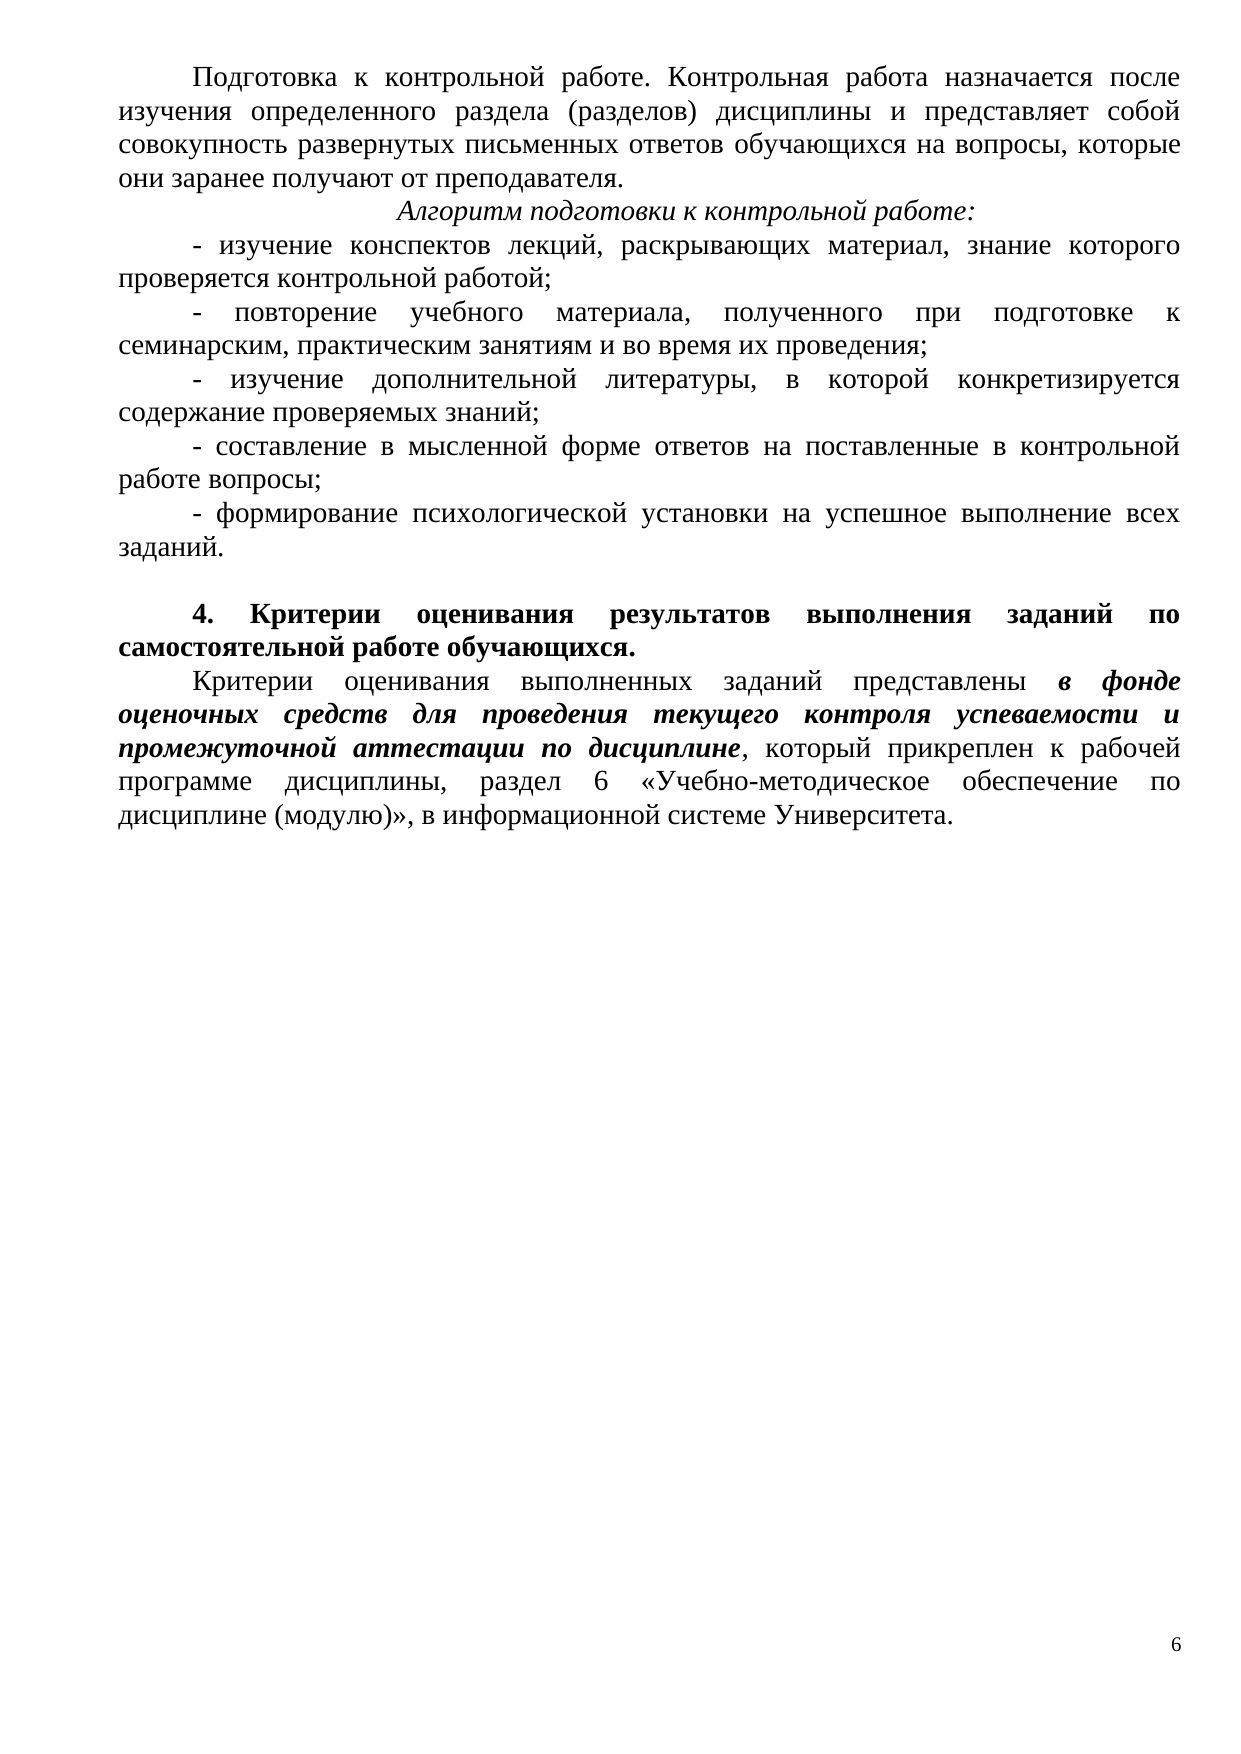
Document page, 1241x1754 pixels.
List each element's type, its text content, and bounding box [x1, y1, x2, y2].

text Алгоритм подготовки к контрольной работе: [118, 193, 1181, 227]
text - составление в мысленной форме ответов на поставленные в контрольной работе вопросы; [118, 428, 1181, 495]
text - изучение дополнительной литературы, в которой конкретизируется содержание проверяемых знаний; [118, 361, 1181, 428]
text 4. Критерии оценивания результатов выполнения заданий по самостоятельной работе обучающихся. [118, 596, 1181, 663]
text - повторение учебного материала, полученного при подготовке к семинарским, практическим занятиям и во время их проведения; [118, 294, 1181, 361]
text - формирование психологической установки на успешное выполнение всех заданий. [118, 495, 1181, 562]
text - изучение конспектов лекций, раскрывающих материал, знание которого проверяется контрольной работой; [118, 227, 1181, 294]
text Критерии оценивания выполненных заданий представлены в фонде оценочных средств для проведения текущего контроля успеваемости и промежуточной аттестации по дисциплине, который прикреплен к рабочей программе дисциплины, раздел 6 «Учебно-методическое обеспечение по дисциплине (модулю)», в информационной системе Университета. [118, 663, 1181, 831]
text Подготовка к контрольной работе. Контрольная работа назначается после изучения определенного раздела (разделов) дисциплины и представляет собой совокупность развернутых письменных ответов обучающихся на вопросы, которые они заранее получают от преподавателя. [118, 59, 1181, 193]
